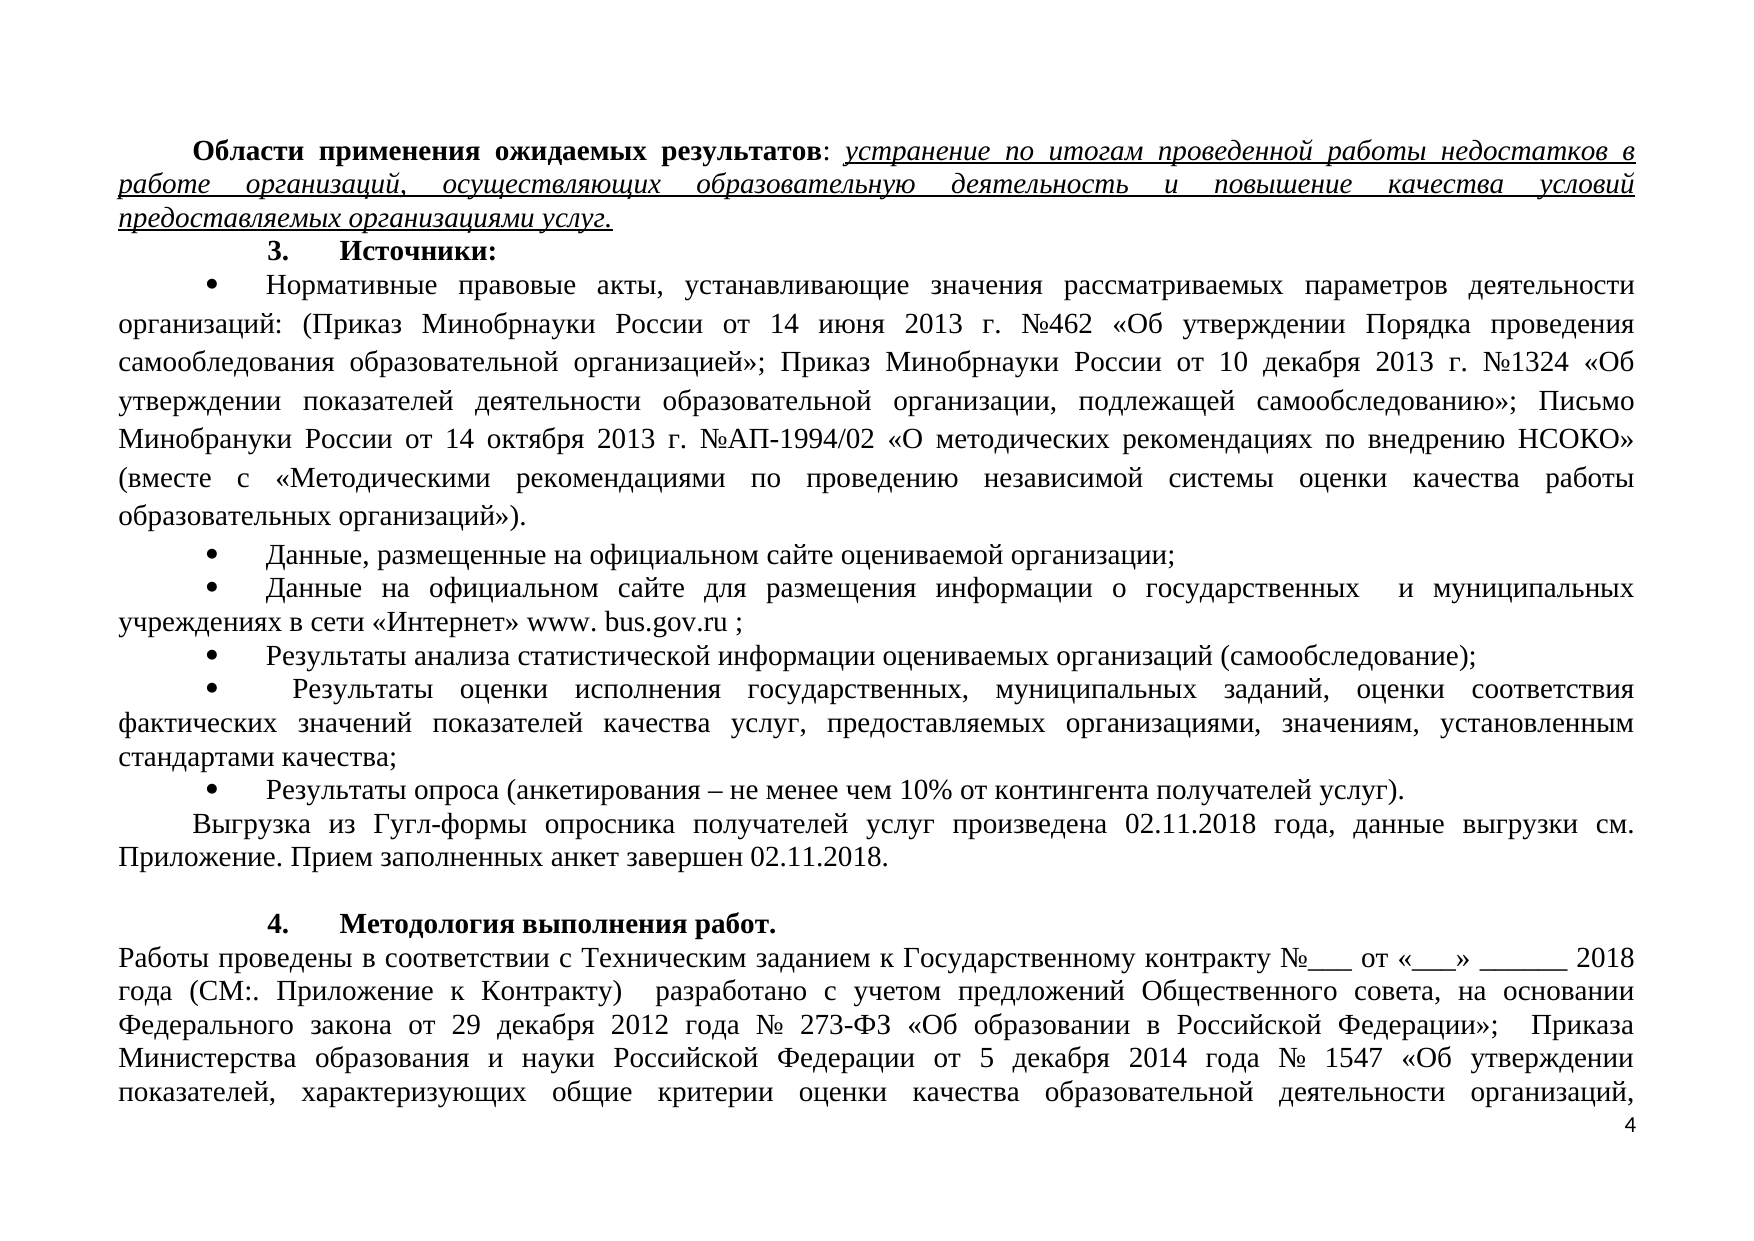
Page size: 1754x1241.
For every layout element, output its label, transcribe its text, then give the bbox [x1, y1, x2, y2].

list Источники: [193, 233, 1636, 267]
list Данные на официальном сайте для размещения информации о государственных и муниципальных учреждениях в сети «Интернет» www. bus.gov.ru ; [118, 571, 1636, 638]
list Результаты анализа статистической информации оцениваемых организаций (самообследование); [118, 638, 1636, 671]
list Результаты оценки исполнения государственных, муниципальных заданий, оценки соответствия фактических значений показателей качества услуг, предоставляемых организациями, значениям, установленным стандартами качества; [118, 671, 1636, 772]
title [118, 940, 1636, 1108]
list Методология выполнения работ. [193, 906, 1636, 940]
text Области применения ожидаемых результатов: устранение по итогам проведенной работы недостатков в работе организаций, осуществляющих образовательную деятельность и повышение качества условий предоставляемых организациями услуг. [118, 133, 1636, 233]
list Данные, размещенные на официальном сайте оцениваемой организации; [118, 537, 1636, 571]
list Результаты опроса (анкетирования – не менее чем 10% от контингента получателей услуг). [118, 772, 1636, 806]
list Нормативные правовые акты, устанавливающие значения рассматриваемых параметров деятельности организаций: (Приказ Минобрнауки России от 14 июня 2013 г. №462 «Об утверждении Порядка проведения самообледования образовательной организацией»; Приказ Минобрнауки России от 10 декабря 2013 г. №1324 «Об утверждении показателей деятельности образовательной организации, подлежащей самообследованию»; Письмо Минобрануки России от 14 октября 2013 г. №АП-1994/02 «О методических рекомендациях по внедрению НСОКО» (вместе с «Методическими рекомендациями по проведению независимой системы оценки качества работы образовательных организаций»). [118, 267, 1636, 532]
text Выгрузка из Гугл-формы опросника получателей услуг произведена 02.11.2018 года, данные выгрузки см. Приложение. Прием заполненных анкет завершен 02.11.2018. [118, 806, 1636, 873]
